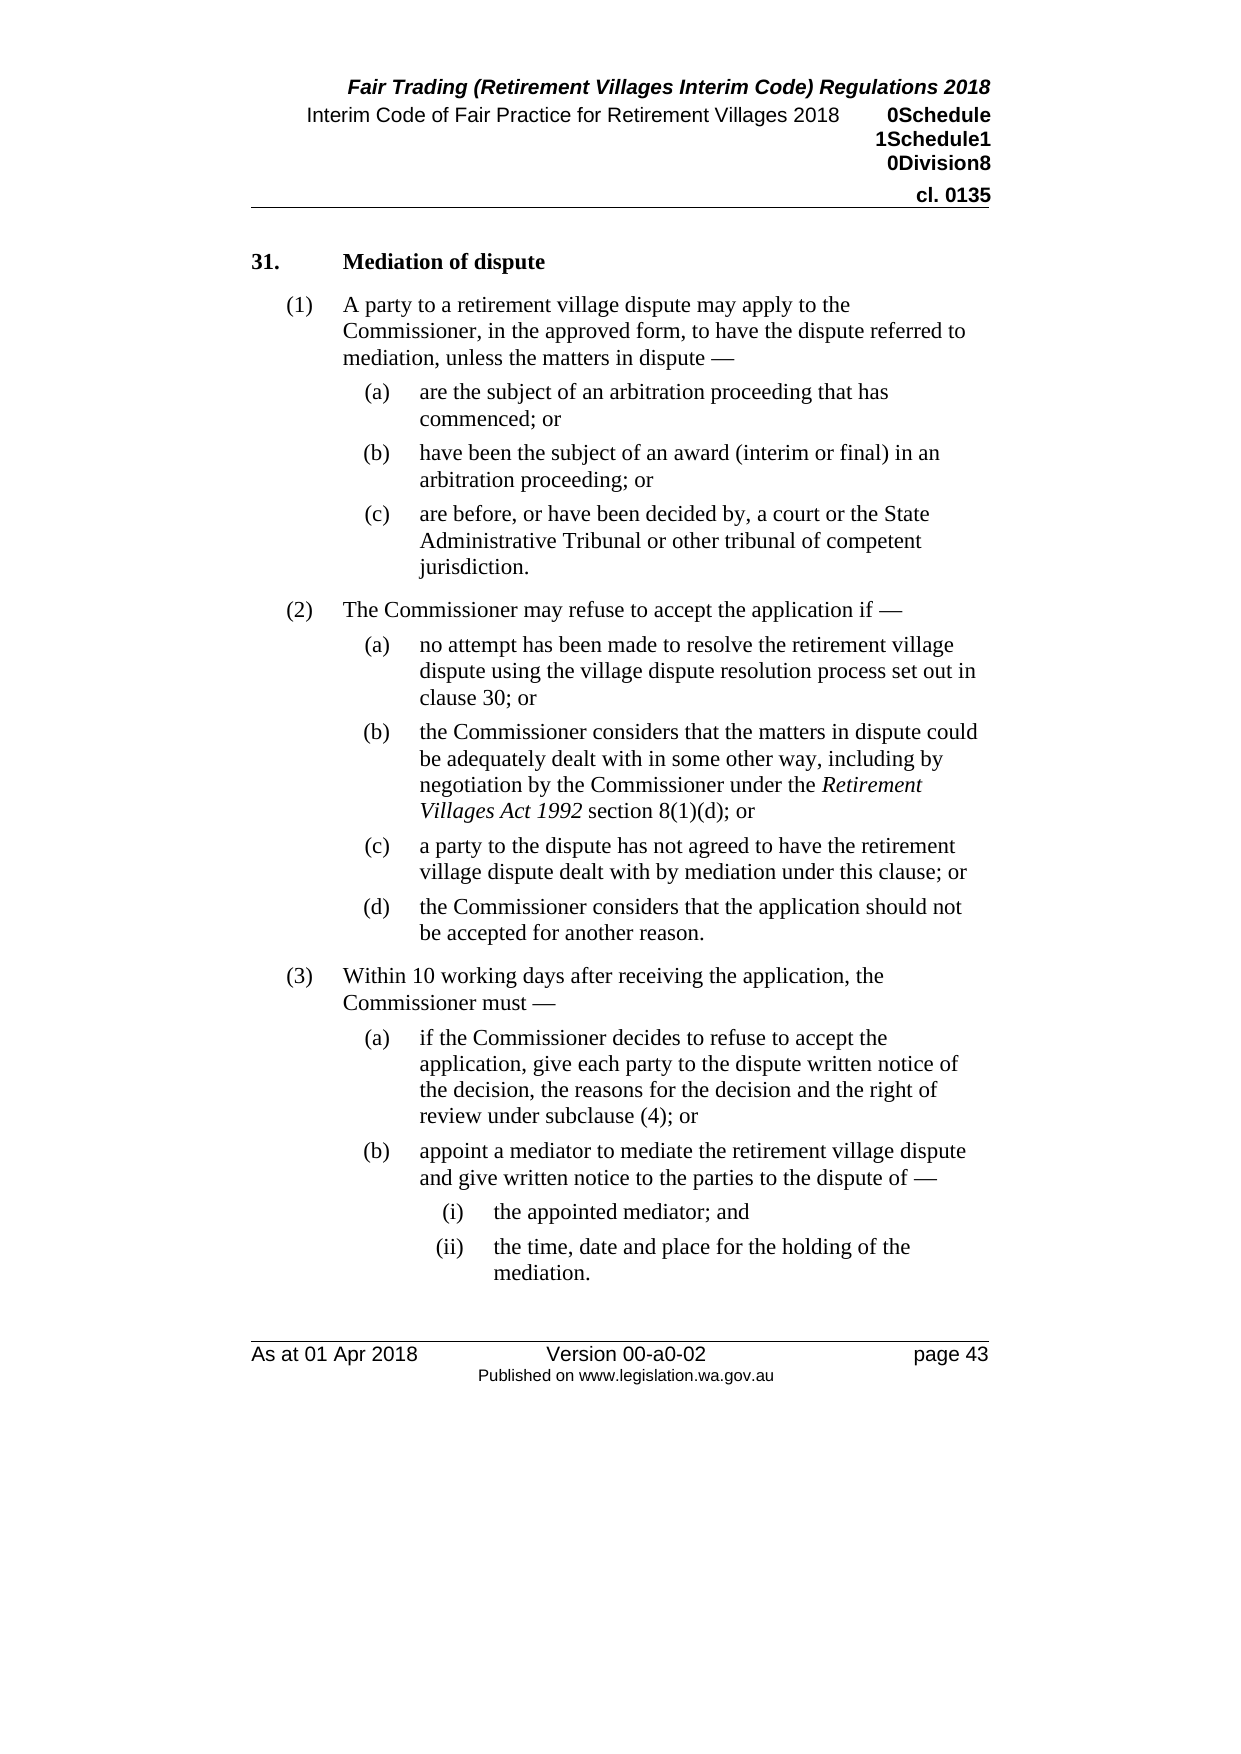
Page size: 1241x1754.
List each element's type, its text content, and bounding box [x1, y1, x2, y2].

text (b) appoint a mediator to mediate the retirement village dispute and give written notice to the parties to the dispute of — [251, 1137, 989, 1190]
text (a) are the subject of an arbitration proceeding that has commenced; or [251, 378, 989, 431]
text (3) Within 10 working days after receiving the application, the Commissioner must — [251, 962, 989, 1015]
text (b) the Commissioner considers that the matters in dispute could be adequately dealt with in some other way, including by negotiation by the Commissioner under the Retirement Villages Act 1992 section 8(1)(d); or [251, 718, 989, 824]
text (2) The Commissioner may refuse to accept the application if — [251, 596, 989, 623]
text (c) a party to the dispute has not agreed to have the retirement village dispute dealt with by mediation under this clause; or [251, 832, 989, 885]
text (ii) the time, date and place for the holding of the mediation. [251, 1233, 989, 1286]
text (c) are before, or have been decided by, a court or the State Administrative Tribunal or other tribunal of competent jurisdiction. [251, 501, 989, 579]
text (b) have been the subject of an award (interim or final) in an arbitration proceeding; or [251, 439, 989, 492]
text (a) no attempt has been made to resolve the retirement village dispute using the village dispute resolution process set out in clause 30; or [251, 631, 989, 710]
text (i) the appointed mediator; and [251, 1198, 989, 1225]
text (d) the Commissioner considers that the application should not be accepted for another reason. [251, 893, 989, 946]
text (1) A party to a retirement village dispute may apply to the Commissioner, in the approved form, to have the dispute referred to mediation, unless the matters in dispute — [251, 291, 989, 370]
subtitle 31. Mediation of dispute [251, 248, 989, 274]
text (a) if the Commissioner decides to refuse to accept the application, give each party to the dispute written notice of the decision, the reasons for the decision and the right of review under subclause (4); or [251, 1023, 989, 1129]
